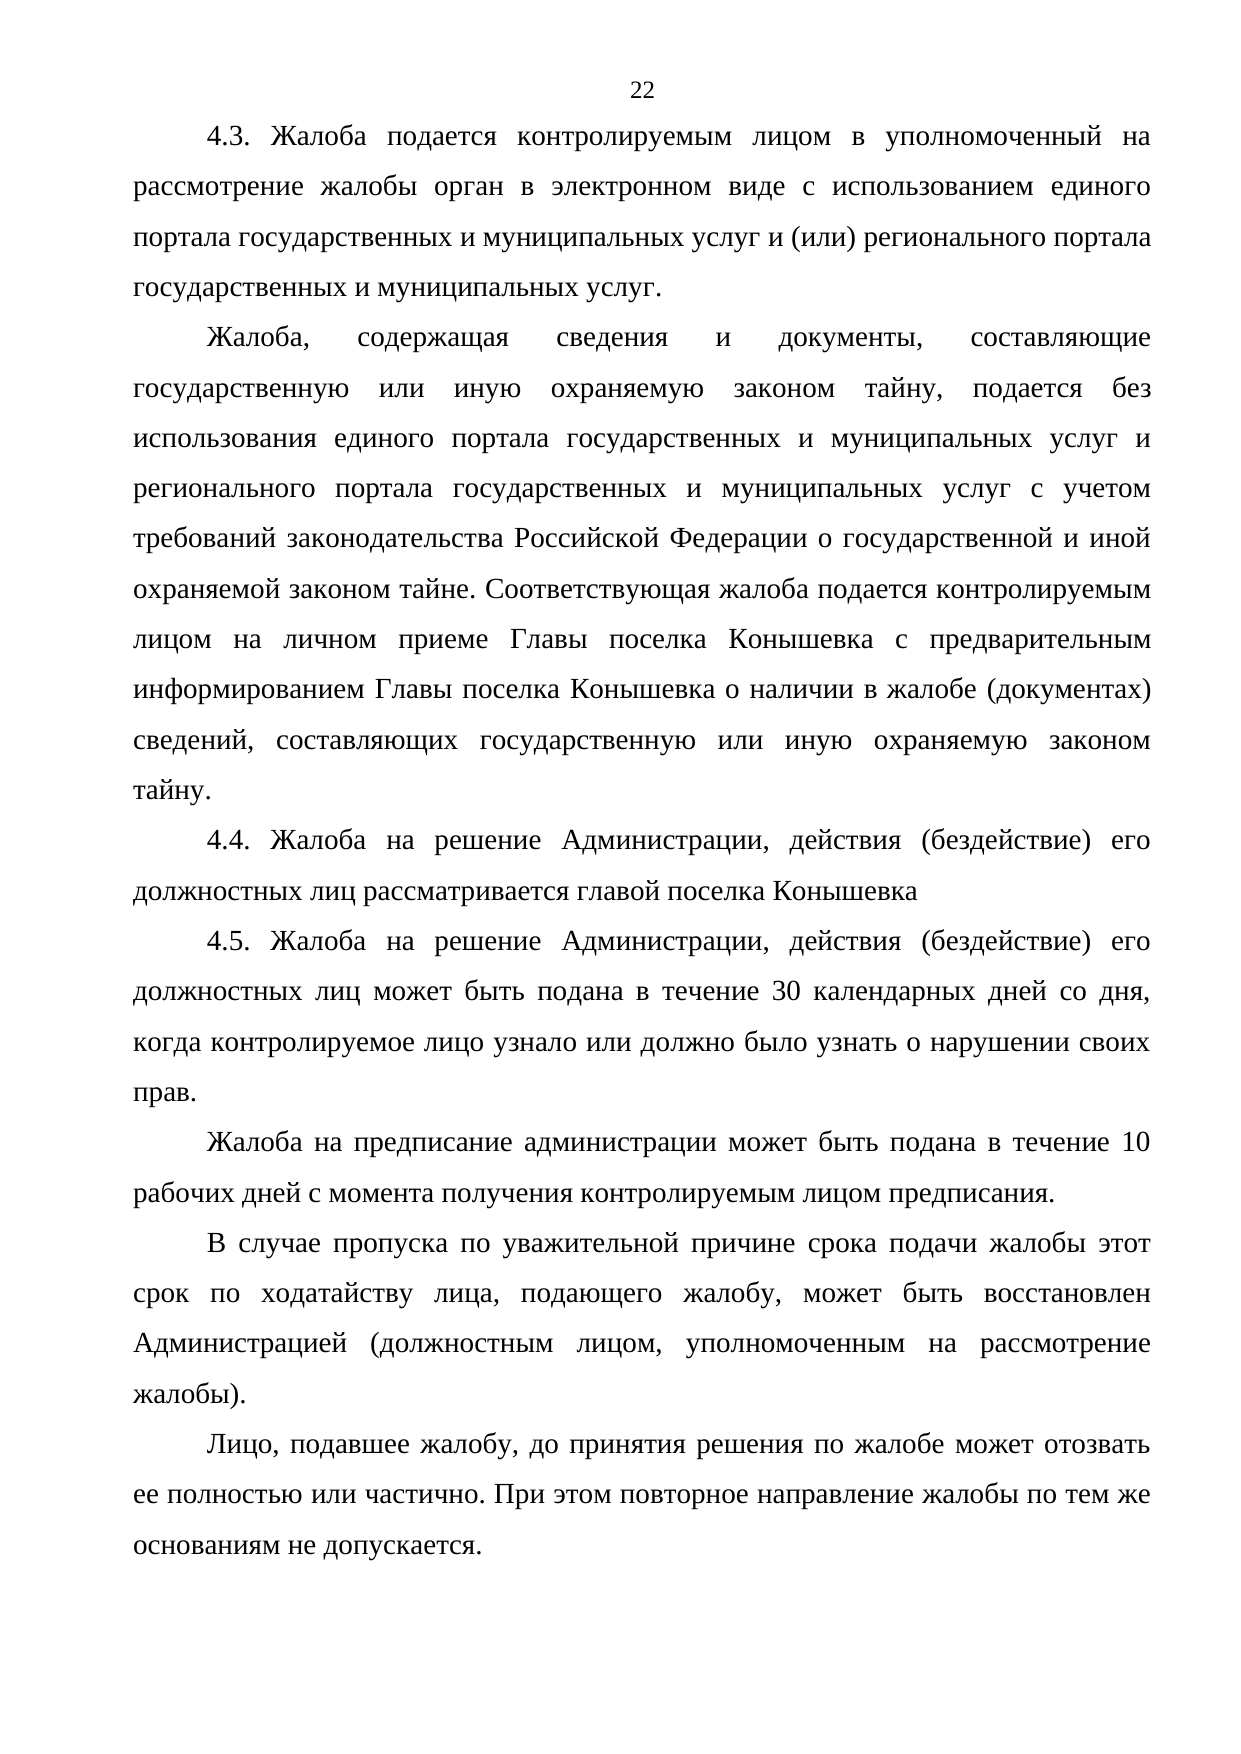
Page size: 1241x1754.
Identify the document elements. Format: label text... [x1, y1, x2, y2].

text 4.3. Жалоба подается контролируемым лицом в уполномоченный на рассмотрение жалобы орган в электронном виде с использованием единого портала государственных и муниципальных услуг и (или) регионального портала государственных и муниципальных услуг. [133, 118, 1152, 303]
text Лицо, подавшее жалобу, до принятия решения по жалобе может отозвать ее полностью или частично. При этом повторное направление жалобы по тем же основаниям не допускается. [133, 1426, 1152, 1560]
text Жалоба на предписание администрации может быть подана в течение 10 рабочих дней с момента получения контролируемым лицом предписания. [133, 1124, 1152, 1208]
text 4.4. Жалоба на решение Администрации, действия (бездействие) его должностных лиц рассматривается главой поселка Конышевка [133, 822, 1152, 906]
text 4.5. Жалоба на решение Администрации, действия (бездействие) его должностных лиц может быть подана в течение 30 календарных дней со дня, когда контролируемое лицо узнало или должно было узнать о нарушении своих прав. [133, 923, 1152, 1108]
text Жалоба, содержащая сведения и документы, составляющие государственную или иную охраняемую законом тайну, подается без использования единого портала государственных и муниципальных услуг и регионального портала государственных и муниципальных услуг с учетом требований законодательства Российской Федерации о государственной и иной охраняемой законом тайне. Соответствующая жалоба подается контролируемым лицом на личном приеме Главы поселка Конышевка с предварительным информированием Главы поселка Конышевка о наличии в жалобе (документах) сведений, составляющих государственную или иную охраняемую законом тайну. [133, 319, 1152, 806]
text В случае пропуска по уважительной причине срока подачи жалобы этот срок по ходатайству лица, подающего жалобу, может быть восстановлен Администрацией (должностным лицом, уполномоченным на рассмотрение жалобы). [133, 1225, 1152, 1409]
